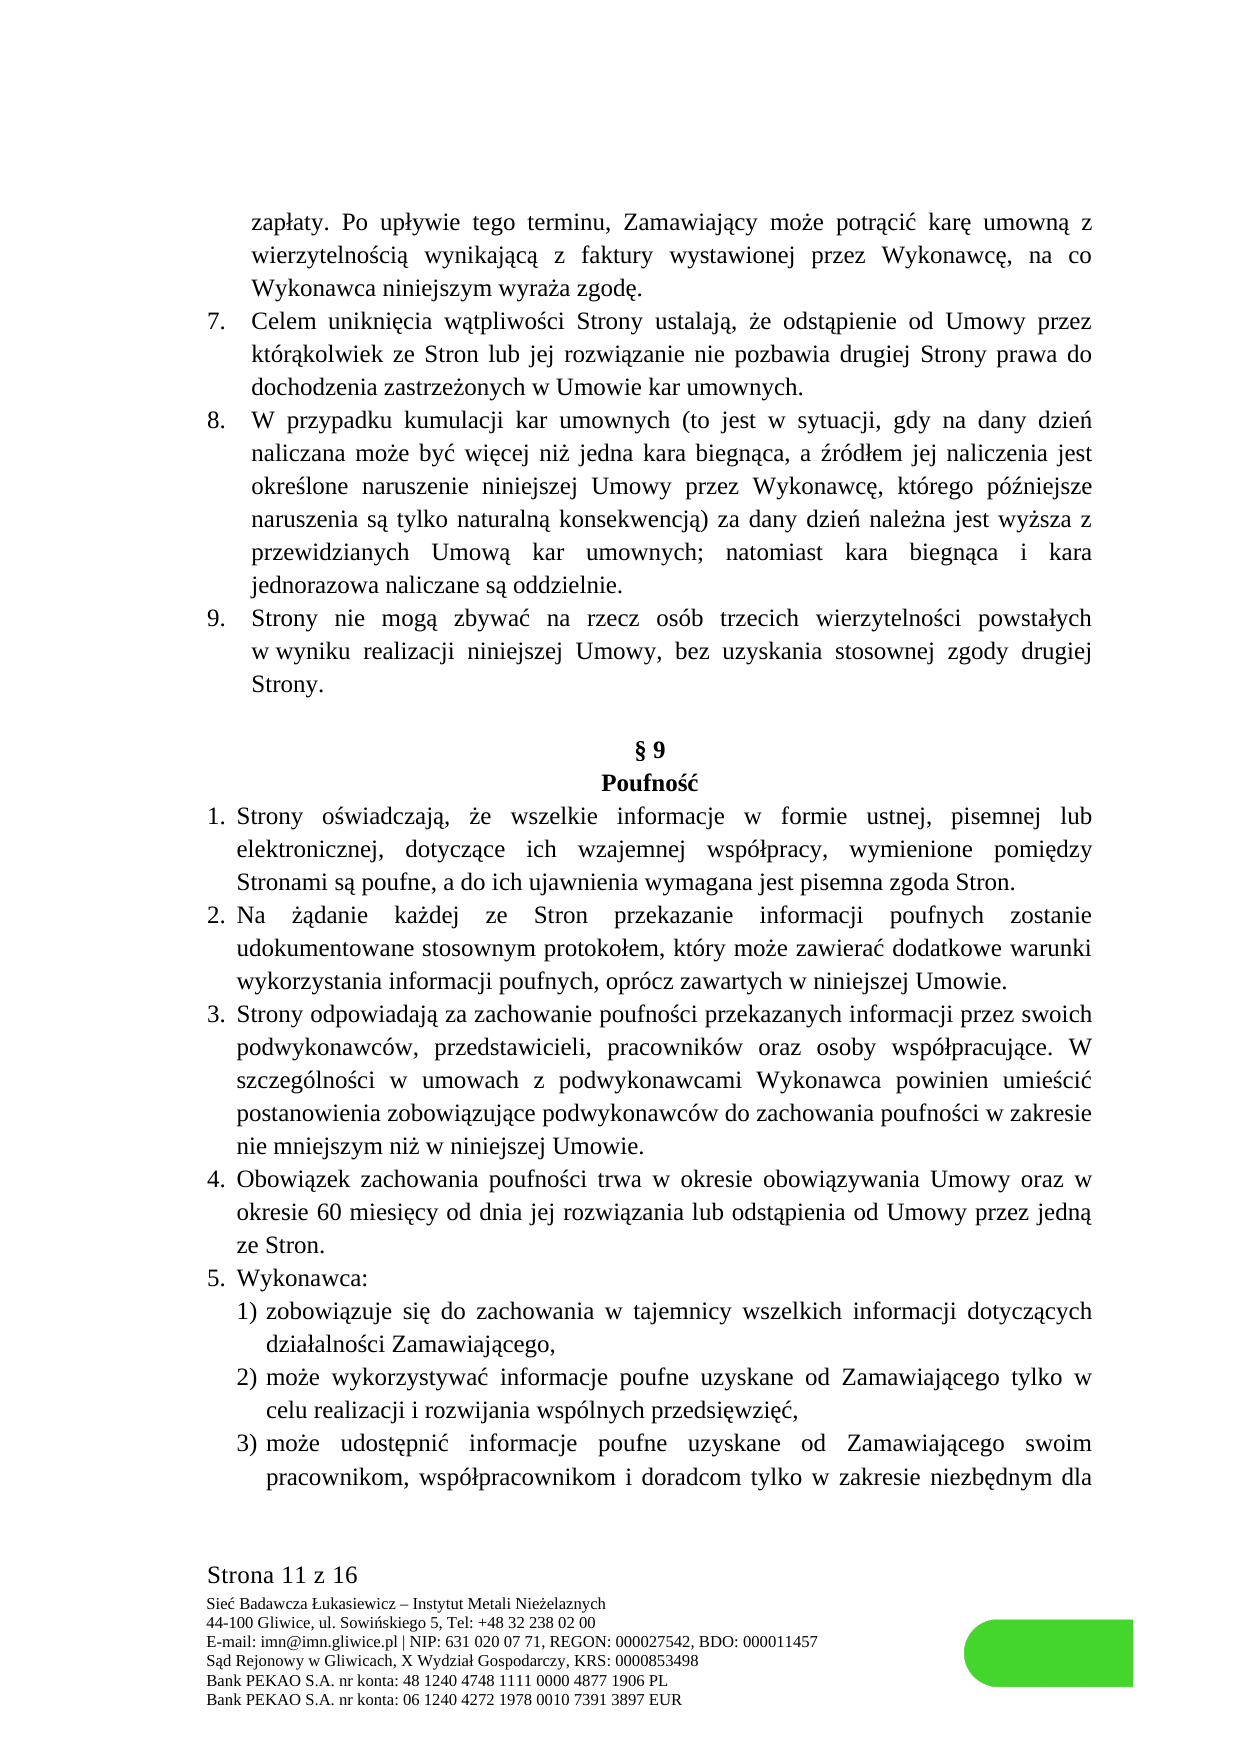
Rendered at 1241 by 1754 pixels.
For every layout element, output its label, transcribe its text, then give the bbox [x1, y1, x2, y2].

text 2) może wykorzystywać informacje poufne uzyskane od Zamawiającego tylko w celu realizacji i rozwijania wspólnych przedsięwzięć, [236, 1362, 1093, 1424]
text § 9 [207, 735, 1093, 764]
text 4. Obowiązek zachowania poufności trwa w okresie obowiązywania Umowy oraz w okresie 60 miesięcy od dnia jej rozwiązania lub odstąpienia od Umowy przez jedną ze Stron. [207, 1164, 1093, 1259]
list Strony nie mogą zbywać na rzecz osób trzecich wierzytelności powstałych w wyniku realizacji niniejszej Umowy, bez uzyskania stosownej zgody drugiej Strony. [207, 603, 1093, 698]
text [236, 1428, 1093, 1490]
text 1) zobowiązuje się do zachowania w tajemnicy wszelkich informacji dotyczących działalności Zamawiającego, [236, 1296, 1093, 1358]
picture [960, 1615, 1163, 1754]
text 3. Strony odpowiadają za zachowanie poufności przekazanych informacji przez swoich podwykonawców, przedstawicieli, pracowników oraz osoby współpracujące. W szczególności w umowach z podwykonawcami Wykonawca powinien umieścić postanowienia zobowiązujące podwykonawców do zachowania poufności w zakresie nie mniejszym niż w niniejszej Umowie. [207, 999, 1093, 1160]
text 8. W przypadku kumulacji kar umownych (to jest w sytuacji, gdy na dany dzień naliczana może być więcej niż jedna kara biegnąca, a źródłem jej naliczenia jest określone naruszenie niniejszej Umowy przez Wykonawcę, którego późniejsze naruszenia są tylko naturalną konsekwencją) za dany dzień należna jest wyższa z przewidzianych Umową kar umownych; natomiast kara biegnąca i kara jednorazowa naliczane są oddzielnie. [207, 405, 1093, 599]
text 1. Strony oświadczają, że wszelkie informacje w formie ustnej, pisemnej lub elektronicznej, dotyczące ich wzajemnej współpracy, wymienione pomiędzy Stronami są poufne, a do ich ujawnienia wymagana jest pisemna zgoda Stron. [207, 801, 1093, 896]
text 2. Na żądanie każdej ze Stron przekazanie informacji poufnych zostanie udokumentowane stosownym protokołem, który może zawierać dodatkowe warunki wykorzystania informacji poufnych, oprócz zawartych w niniejszej Umowie. [207, 900, 1093, 995]
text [207, 207, 1093, 302]
text 7. Celem uniknięcia wątpliwości Strony ustalają, że odstąpienie od Umowy przez którąkolwiek ze Stron lub jej rozwiązanie nie pozbawia drugiej Strony prawa do dochodzenia zastrzeżonych w Umowie kar umownych. [207, 306, 1093, 401]
text Poufność [207, 768, 1093, 797]
text 5. Wykonawca: [207, 1263, 1093, 1292]
